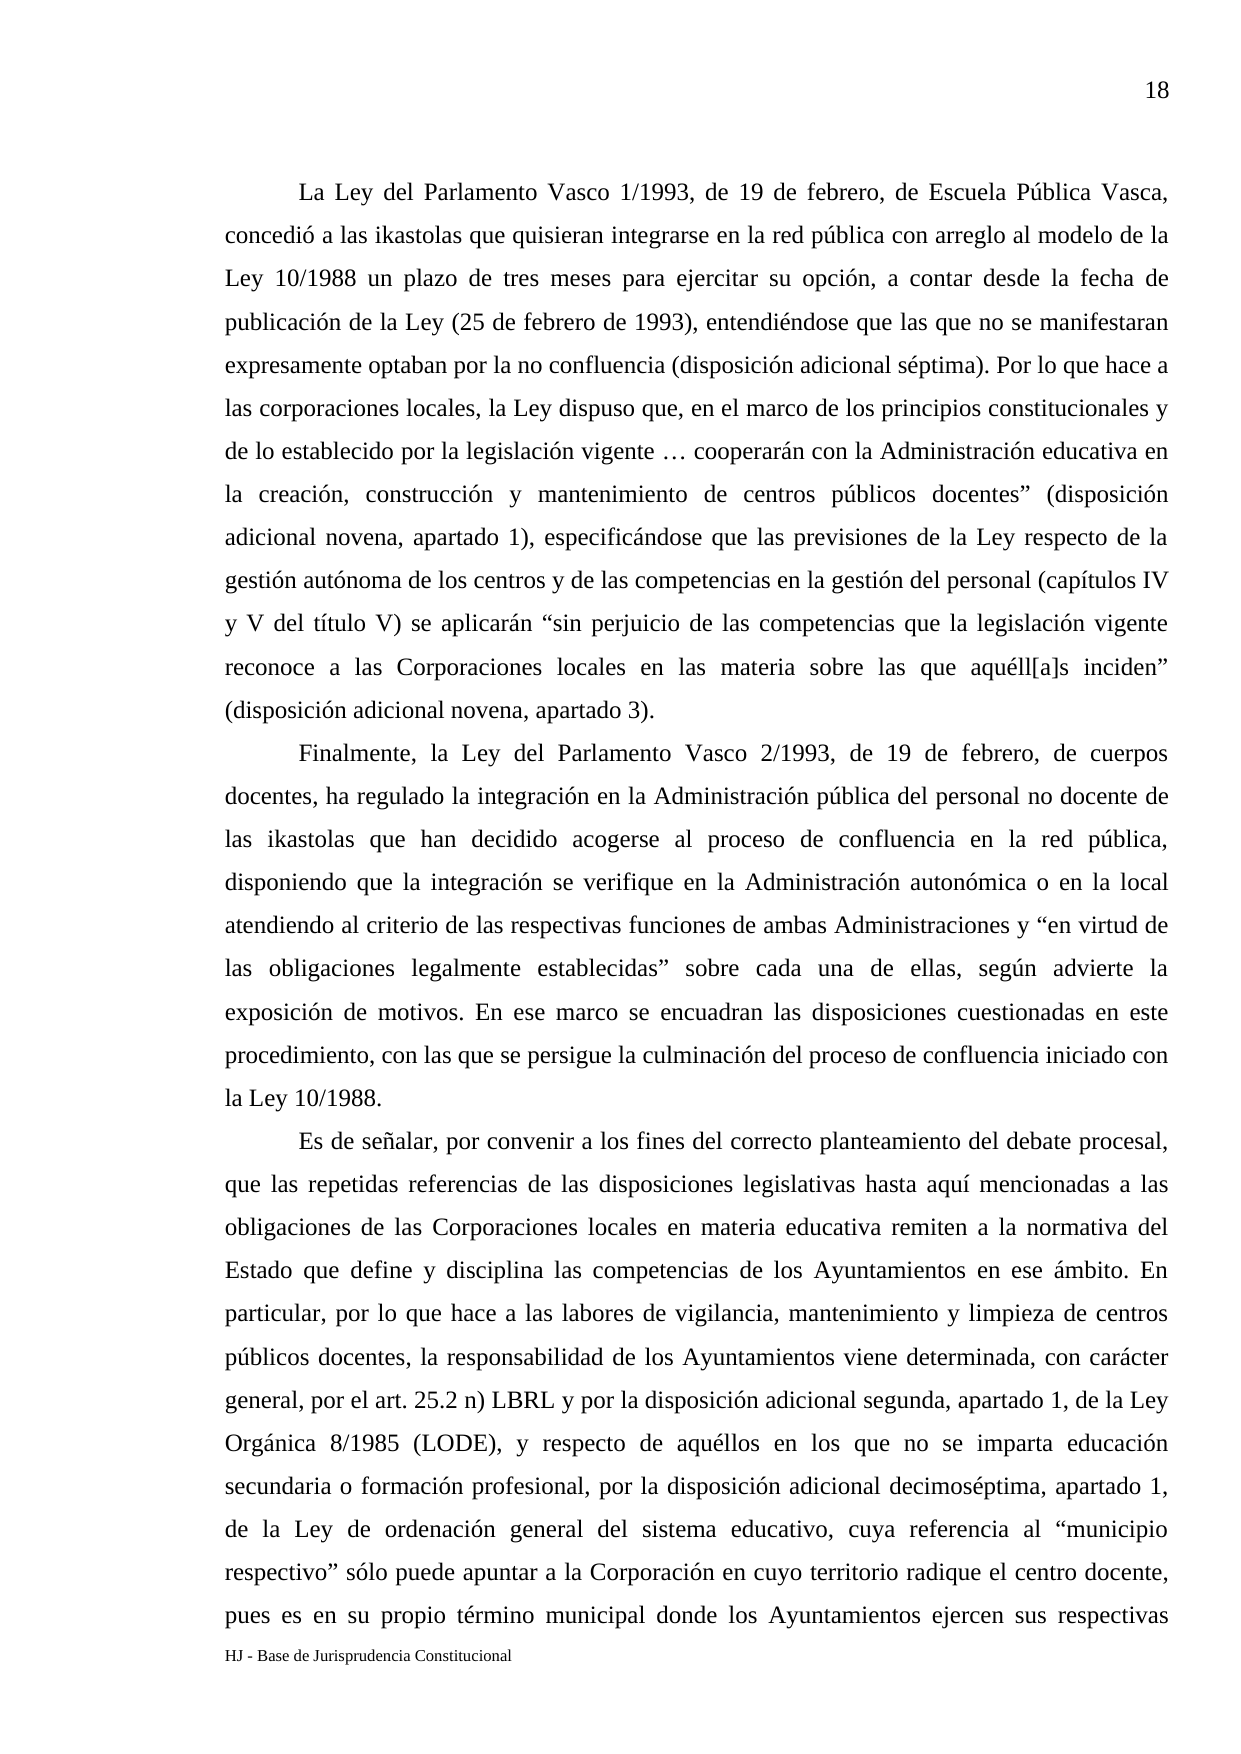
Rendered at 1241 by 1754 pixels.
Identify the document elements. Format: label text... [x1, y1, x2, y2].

text La Ley del Parlamento Vasco 1/1993, de 19 de febrero, de Escuela Pública Vasca, concedió a las ikastolas que quisieran integrarse en la red pública con arreglo al modelo de la Ley 10/1988 un plazo de tres meses para ejercitar su opción, a contar desde la fecha de publicación de la Ley (25 de febrero de 1993), entendiéndose que las que no se manifestaran expresamente optaban por la no confluencia (disposición adicional séptima). Por lo que hace a las corporaciones locales, la Ley dispuso que, en el marco de los principios constitucionales y de lo establecido por la legislación vigente … cooperarán con la Administración educativa en la creación, construcción y mantenimiento de centros públicos docentes” (disposición adicional novena, apartado 1), especificándose que las previsiones de la Ley respecto de la gestión autónoma de los centros y de las competencias en la gestión del personal (capítulos IV y V del título V) se aplicarán “sin perjuicio de las competencias que la legislación vigente reconoce a las Corporaciones locales en las materia sobre las que aquéll[a]s inciden” (disposición adicional novena, apartado 3). [224, 177, 1169, 723]
text Finalmente, la Ley del Parlamento Vasco 2/1993, de 19 de febrero, de cuerpos docentes, ha regulado la integración en la Administración pública del personal no docente de las ikastolas que han decidido acogerse al proceso de confluencia en la red pública, disponiendo que la integración se verifique en la Administración autonómica o en la local atendiendo al criterio de las respectivas funciones de ambas Administraciones y “en virtud de las obligaciones legalmente establecidas” sobre cada una de ellas, según advierte la exposición de motivos. En ese marco se encuadran las disposiciones cuestionadas en este procedimiento, con las que se persigue la culminación del proceso de confluencia iniciado con la Ley 10/1988. [224, 738, 1169, 1112]
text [224, 1126, 1169, 1629]
